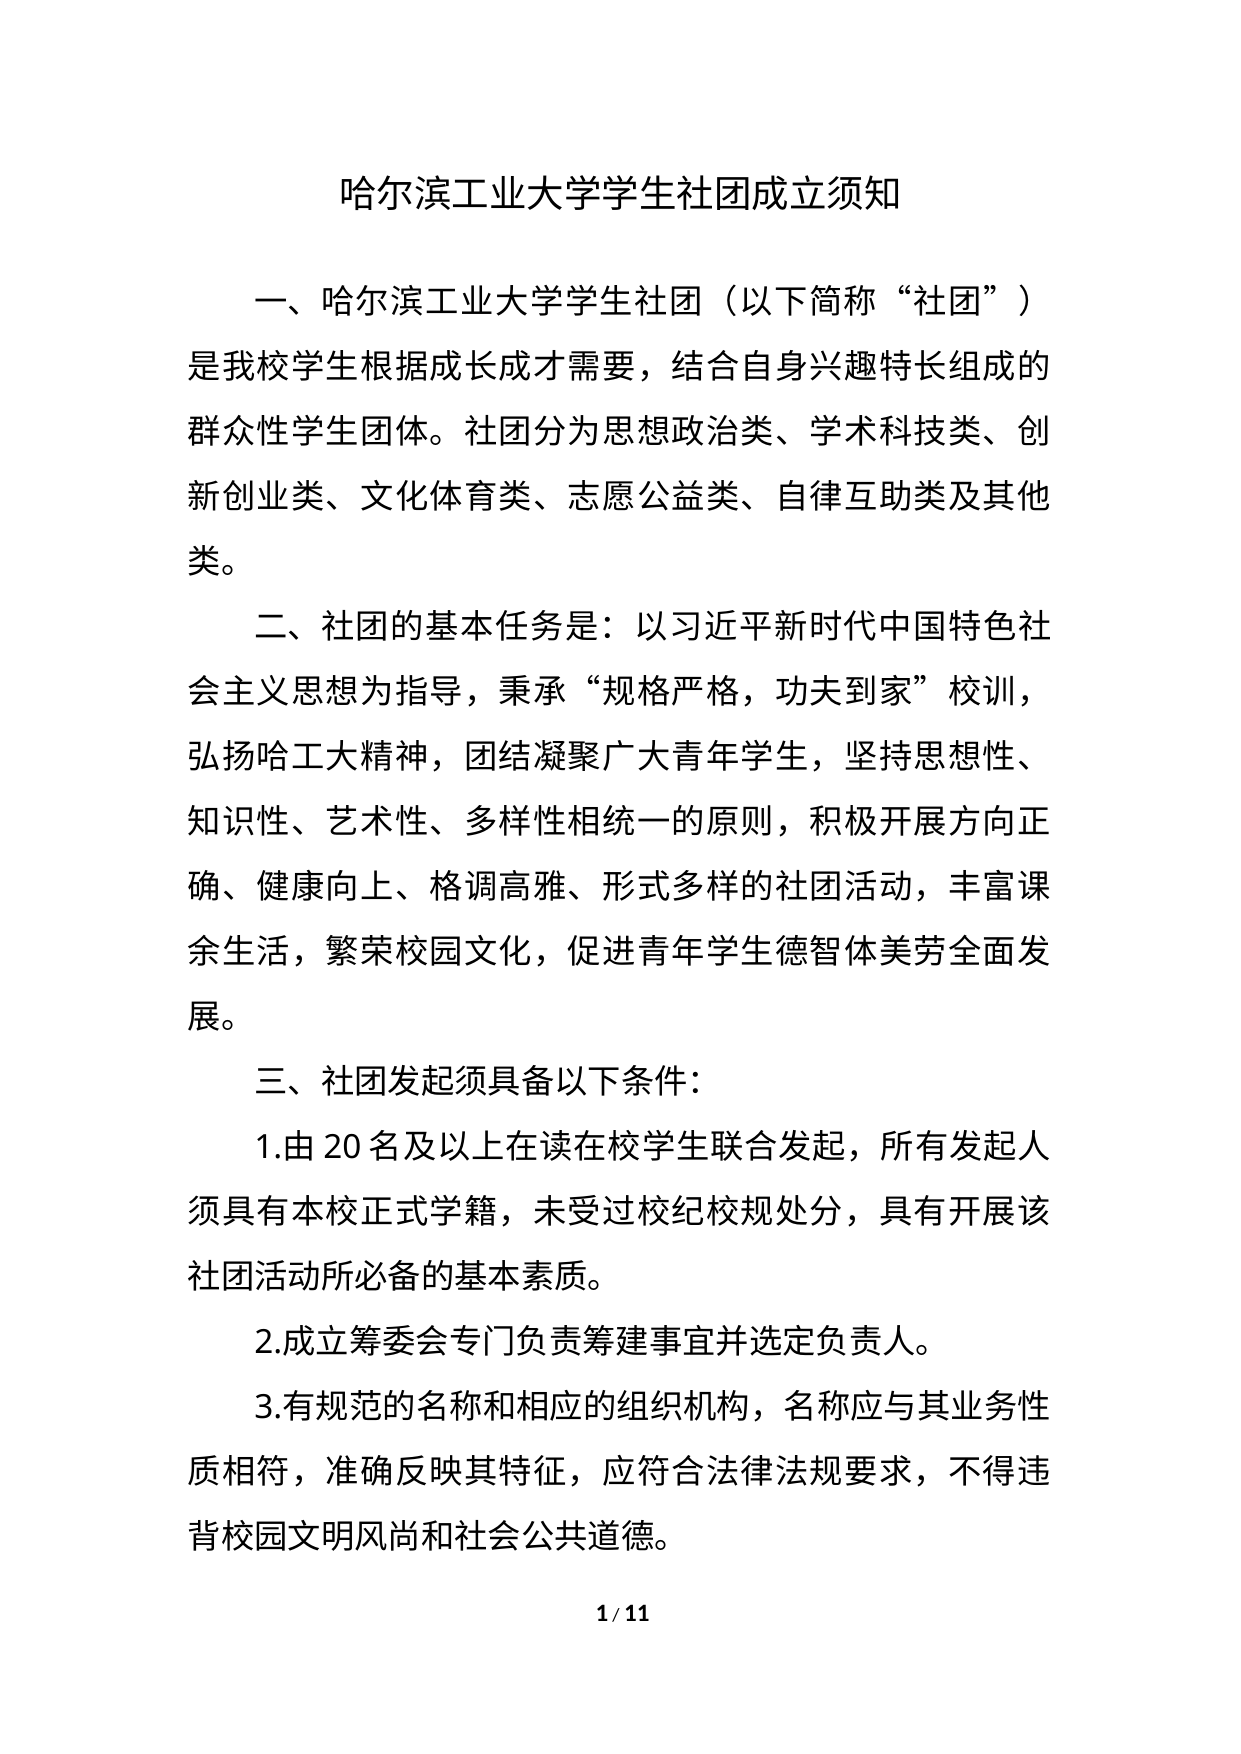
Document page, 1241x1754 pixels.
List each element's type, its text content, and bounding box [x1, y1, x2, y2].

list 成立筹委会专门负责筹建事宜并选定负责人。 [187, 1307, 1053, 1372]
text 社团发起须具备以下条件： [187, 1047, 1053, 1112]
list 由20名及以上在读在校学生联合发起，所有发起人须具有本校正式学籍，未受过校纪校规处分，具有开展该社团活动所必备的基本素质。 [187, 1112, 1053, 1307]
list 有规范的名称和相应的组织机构，名称应与其业务性质相符，准确反映其特征，应符合法律法规要求，不得违背校园文明风尚和社会公共道德。 [187, 1372, 1053, 1567]
list 哈尔滨工业大学学生社团成立须知 [187, 158, 1053, 223]
text 社团的基本任务是：以习近平新时代中国特色社会主义思想为指导，秉承“规格严格，功夫到家”校训，弘扬哈工大精神，团结凝聚广大青年学生，坚持思想性、知识性、艺术性、多样性相统一的原则，积极开展方向正确、健康向上、格调高雅、形式多样的社团活动，丰富课余生活，繁荣校园文化，促进青年学生德智体美劳全面发展。 [187, 592, 1053, 1047]
text 哈尔滨工业大学学生社团（以下简称“社团”）是我校学生根据成长成才需要，结合自身兴趣特长组成的群众性学生团体。社团分为思想政治类、学术科技类、创新创业类、文化体育类、志愿公益类、自律互助类及其他类。 [187, 267, 1053, 592]
